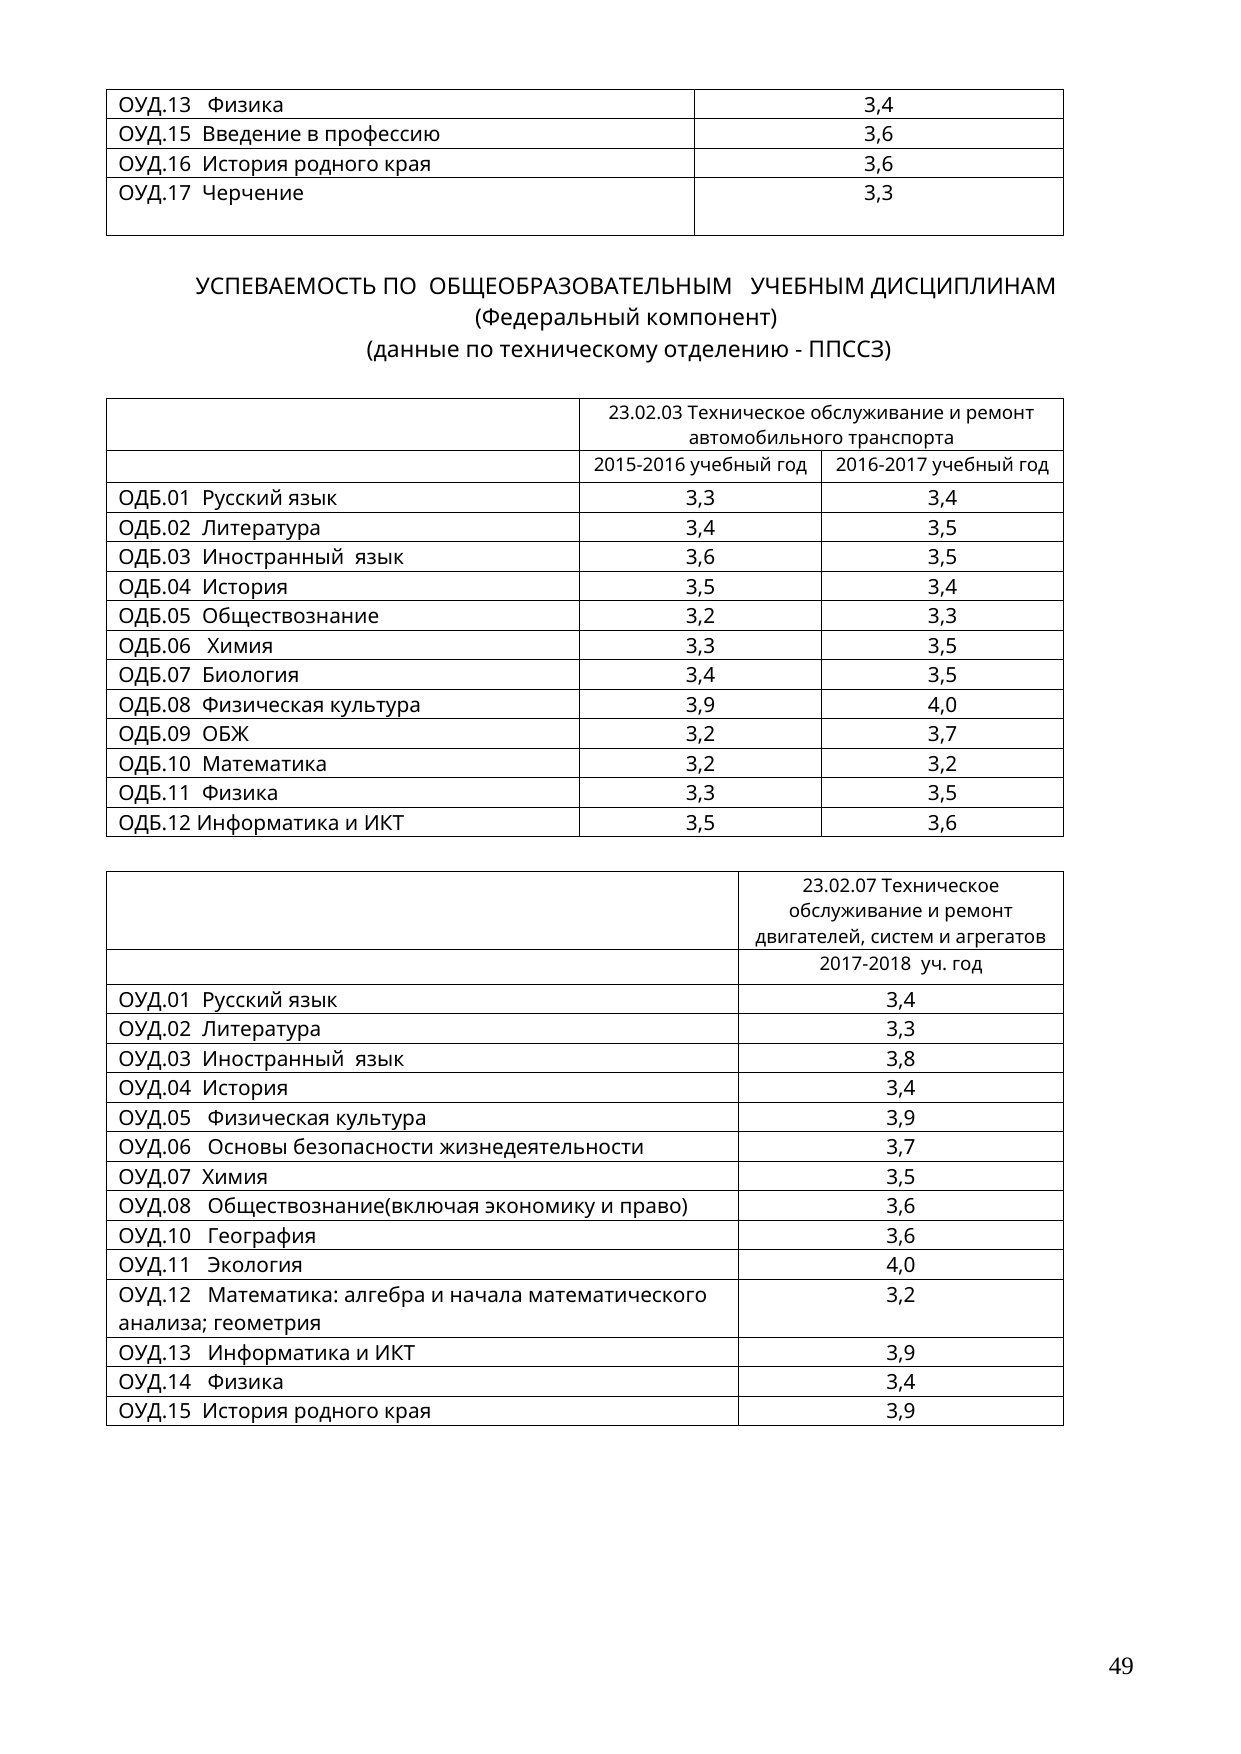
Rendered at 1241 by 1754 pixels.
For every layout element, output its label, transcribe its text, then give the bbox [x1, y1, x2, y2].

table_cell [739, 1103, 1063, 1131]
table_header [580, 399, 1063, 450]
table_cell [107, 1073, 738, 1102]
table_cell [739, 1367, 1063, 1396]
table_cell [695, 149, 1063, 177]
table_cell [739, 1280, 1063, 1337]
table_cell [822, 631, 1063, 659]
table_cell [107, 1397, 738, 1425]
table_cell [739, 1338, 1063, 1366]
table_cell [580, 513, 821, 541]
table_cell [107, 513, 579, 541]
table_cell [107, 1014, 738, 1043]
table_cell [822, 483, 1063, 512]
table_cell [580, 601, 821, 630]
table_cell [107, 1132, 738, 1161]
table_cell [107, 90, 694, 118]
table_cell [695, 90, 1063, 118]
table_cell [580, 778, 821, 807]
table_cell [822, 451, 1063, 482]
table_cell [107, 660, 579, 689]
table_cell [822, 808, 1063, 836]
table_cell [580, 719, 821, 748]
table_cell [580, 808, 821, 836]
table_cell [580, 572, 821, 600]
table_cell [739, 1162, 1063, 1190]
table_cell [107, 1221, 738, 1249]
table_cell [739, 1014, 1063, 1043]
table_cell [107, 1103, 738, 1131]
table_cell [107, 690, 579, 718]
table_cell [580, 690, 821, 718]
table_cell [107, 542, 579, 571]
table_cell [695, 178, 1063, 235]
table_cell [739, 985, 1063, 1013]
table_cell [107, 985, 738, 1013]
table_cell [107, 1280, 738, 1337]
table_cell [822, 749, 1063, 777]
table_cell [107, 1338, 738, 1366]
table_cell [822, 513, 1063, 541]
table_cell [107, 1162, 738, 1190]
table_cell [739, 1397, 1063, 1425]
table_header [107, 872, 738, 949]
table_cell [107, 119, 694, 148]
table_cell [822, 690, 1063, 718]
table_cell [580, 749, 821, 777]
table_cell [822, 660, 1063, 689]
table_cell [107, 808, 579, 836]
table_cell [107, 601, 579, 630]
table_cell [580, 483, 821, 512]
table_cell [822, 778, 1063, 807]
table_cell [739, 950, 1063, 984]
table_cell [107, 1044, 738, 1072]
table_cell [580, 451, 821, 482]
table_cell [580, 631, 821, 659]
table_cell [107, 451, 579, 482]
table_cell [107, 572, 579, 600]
text (данные по техническому отделению - ППССЗ) [118, 333, 1134, 364]
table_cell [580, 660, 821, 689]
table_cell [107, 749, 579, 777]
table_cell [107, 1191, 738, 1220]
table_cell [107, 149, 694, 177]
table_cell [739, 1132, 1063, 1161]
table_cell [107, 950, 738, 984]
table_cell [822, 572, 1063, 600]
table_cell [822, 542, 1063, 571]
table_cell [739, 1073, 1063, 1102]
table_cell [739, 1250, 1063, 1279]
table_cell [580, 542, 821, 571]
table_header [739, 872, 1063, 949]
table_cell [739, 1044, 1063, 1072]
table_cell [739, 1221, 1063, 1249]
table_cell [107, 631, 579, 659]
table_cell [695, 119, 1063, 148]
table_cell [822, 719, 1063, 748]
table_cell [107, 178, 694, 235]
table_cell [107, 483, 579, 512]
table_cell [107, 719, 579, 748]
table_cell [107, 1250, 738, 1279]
text УСПЕВАЕМОСТЬ ПО ОБЩЕОБРАЗОВАТЕЛЬНЫМ УЧЕБНЫМ ДИСЦИПЛИНАМ (Федеральный компонент) [118, 270, 1134, 333]
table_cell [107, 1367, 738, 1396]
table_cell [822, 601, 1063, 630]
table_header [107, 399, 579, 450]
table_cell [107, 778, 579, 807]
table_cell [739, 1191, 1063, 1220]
